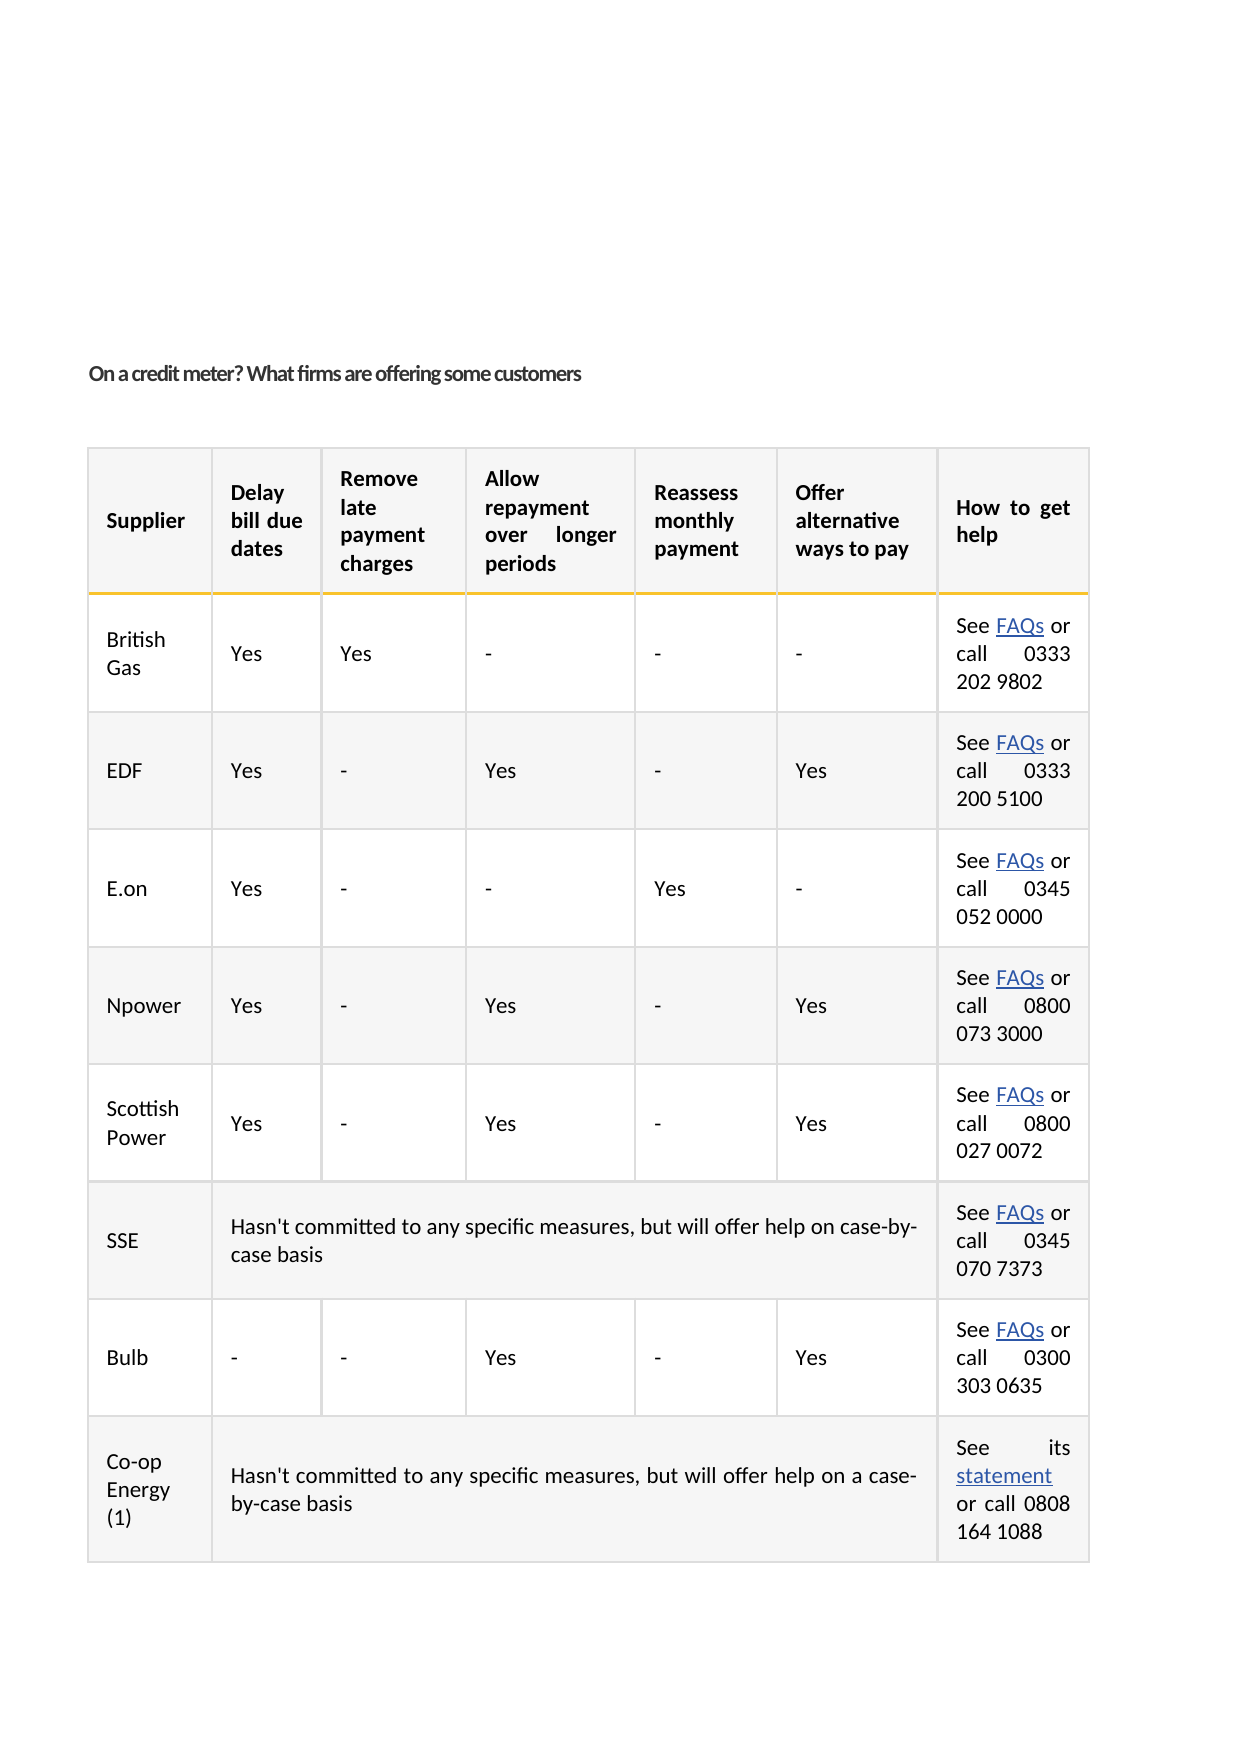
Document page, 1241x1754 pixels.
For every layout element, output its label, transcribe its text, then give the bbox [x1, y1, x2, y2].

table_cell - [323, 830, 465, 946]
table_header How to get help [939, 449, 1088, 592]
table_cell See FAQs or call 0300 303 0635 [939, 1300, 1088, 1415]
table_cell Scottish Power [89, 1065, 211, 1180]
table_cell - [323, 948, 465, 1063]
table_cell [939, 1417, 1088, 1561]
table_header Supplier [89, 449, 211, 592]
table_cell See FAQs or call 0333 200 5100 [939, 713, 1088, 828]
table_cell - [213, 1300, 320, 1415]
table_header Allow repayment over longer periods [467, 449, 634, 592]
table_cell See FAQs or call 0345 052 0000 [939, 830, 1088, 946]
table_cell Yes [778, 1065, 936, 1180]
table_cell Yes [323, 595, 465, 711]
table_cell - [323, 1065, 465, 1180]
table_cell Yes [213, 948, 320, 1063]
table_cell Bulb [89, 1300, 211, 1415]
table_header Offer alternative ways to pay [778, 449, 936, 592]
table_cell Npower [89, 948, 211, 1063]
table_cell - [323, 713, 465, 828]
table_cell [213, 1417, 936, 1561]
text On a credit meter? What firms are offering some customers [89, 328, 1090, 387]
table_cell Yes [778, 948, 936, 1063]
table_cell Yes [636, 830, 776, 946]
table_cell Yes [213, 830, 320, 946]
table_cell - [636, 1065, 776, 1180]
table_header Reassess monthly payment [636, 449, 776, 592]
table_cell Yes [467, 1300, 634, 1415]
table_cell - [636, 595, 776, 711]
table_cell - [636, 713, 776, 828]
table_cell - [467, 830, 634, 946]
table_cell Yes [213, 595, 320, 711]
table_cell Yes [467, 713, 634, 828]
table_cell Hasn't committed to any specific measures, but will offer help on case-by-case basis [213, 1183, 936, 1298]
table_header Remove late payment charges [323, 449, 465, 592]
table_cell Yes [778, 713, 936, 828]
table_cell Yes [213, 713, 320, 828]
table_cell SSE [89, 1183, 211, 1298]
table_cell - [467, 595, 634, 711]
table_cell EDF [89, 713, 211, 828]
table_cell See FAQs or call 0800 027 0072 [939, 1065, 1088, 1180]
table_cell See FAQs or call 0800 073 3000 [939, 948, 1088, 1063]
table_cell See FAQs or call 0333 202 9802 [939, 595, 1088, 711]
table_cell - [778, 595, 936, 711]
table_cell E.on [89, 830, 211, 946]
table_header Delay bill due dates [213, 449, 320, 592]
table_cell Yes [467, 948, 634, 1063]
table_cell - [323, 1300, 465, 1415]
table_cell - [636, 1300, 776, 1415]
table_cell - [778, 830, 936, 946]
table_cell Co-op Energy (1) [89, 1417, 211, 1561]
table_cell Yes [213, 1065, 320, 1180]
table_cell British Gas [89, 595, 211, 711]
table_cell Yes [778, 1300, 936, 1415]
table_cell See FAQs or call 0345 070 7373 [939, 1183, 1088, 1298]
table_cell Yes [467, 1065, 634, 1180]
table_cell - [636, 948, 776, 1063]
